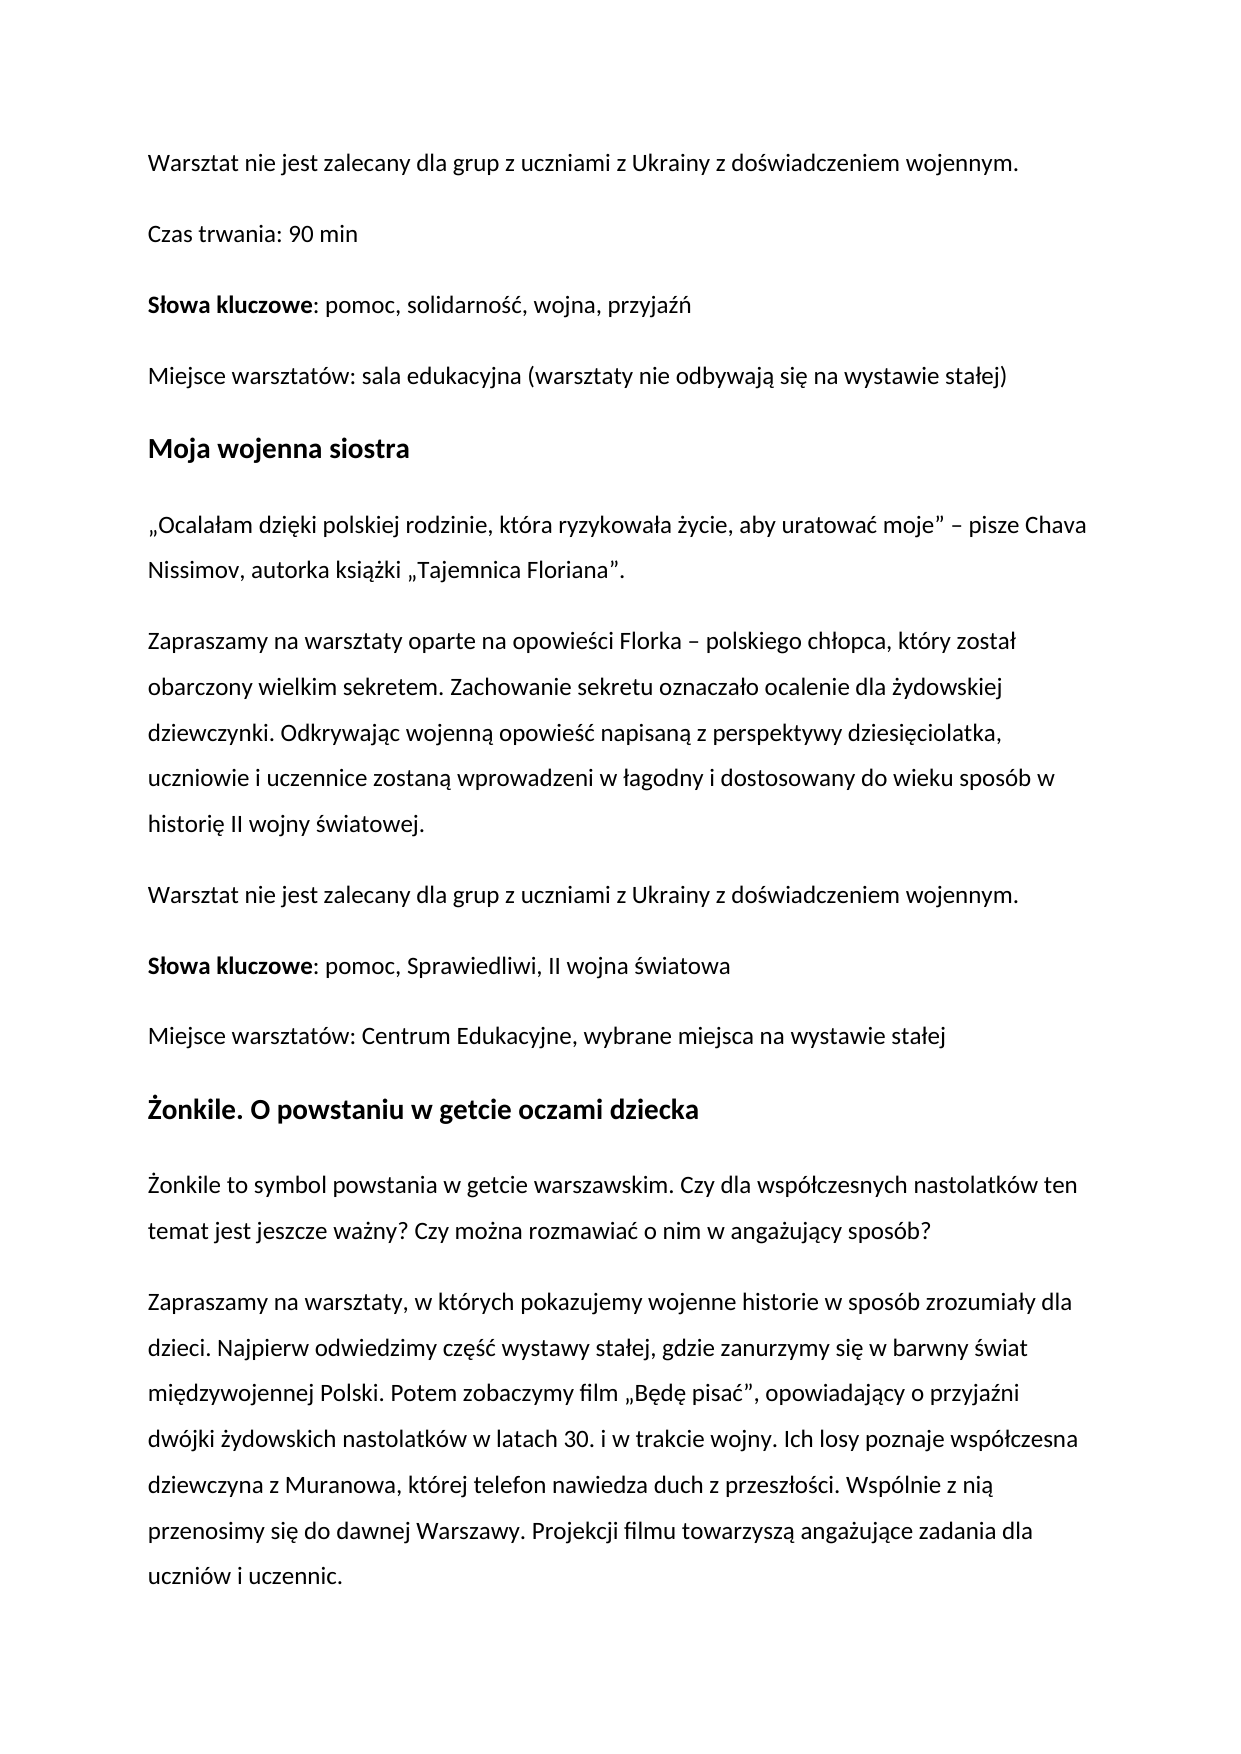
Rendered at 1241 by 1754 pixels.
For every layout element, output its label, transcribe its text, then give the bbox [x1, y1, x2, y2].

text Warsztat nie jest zalecany dla grup z uczniami z Ukrainy z doświadczeniem wojennym. [148, 148, 1093, 178]
text Słowa kluczowe: pomoc, Sprawiedliwi, II wojna światowa [148, 950, 1093, 980]
subtitle Moja wojenna siostra [148, 431, 1093, 466]
text Żonkile to symbol powstania w getcie warszawskim. Czy dla współczesnych nastolatków ten temat jest jeszcze ważny? Czy można rozmawiać o nim w angażujący sposób? [148, 1170, 1093, 1246]
text „Ocalałam dzięki polskiej rodzinie, która ryzykowała życie, aby uratować moje” – pisze Chava Nissimov, autorka książki „Tajemnica Floriana”. [148, 509, 1093, 585]
text Słowa kluczowe: pomoc, solidarność, wojna, przyjaźń [148, 289, 1093, 319]
text Zapraszamy na warsztaty, w których pokazujemy wojenne historie w sposób zrozumiały dla dzieci. Najpierw odwiedzimy część wystawy stałej, gdzie zanurzymy się w barwny świat międzywojennej Polski. Potem zobaczymy film „Będę pisać”, opowiadający o przyjaźni dwójki żydowskich nastolatków w latach 30. i w trakcie wojny. Ich losy poznaje współczesna dziewczyna z Muranowa, której telefon nawiedza duch z przeszłości. Wspólnie z nią przenosimy się do dawnej Warszawy. Projekcji filmu towarzyszą angażujące zadania dla uczniów i uczennic. [148, 1286, 1093, 1591]
subtitle Żonkile. O powstaniu w getcie oczami dziecka [148, 1091, 1093, 1127]
text Czas trwania: 90 min [148, 218, 1093, 249]
text Miejsce warsztatów: Centrum Edukacyjne, wybrane miejsca na wystawie stałej [148, 1021, 1093, 1051]
text Zapraszamy na warsztaty oparte na opowieści Florka – polskiego chłopca, który został obarczony wielkim sekretem. Zachowanie sekretu oznaczało ocalenie dla żydowskiej dziewczynki. Odkrywając wojenną opowieść napisaną z perspektywy dziesięciolatka, uczniowie i uczennice zostaną wprowadzeni w łagodny i dostosowany do wieku sposób w historię II wojny światowej. [148, 625, 1093, 839]
text Warsztat nie jest zalecany dla grup z uczniami z Ukrainy z doświadczeniem wojennym. [148, 879, 1093, 909]
text Miejsce warsztatów: sala edukacyjna (warsztaty nie odbywają się na wystawie stałej) [148, 360, 1093, 390]
